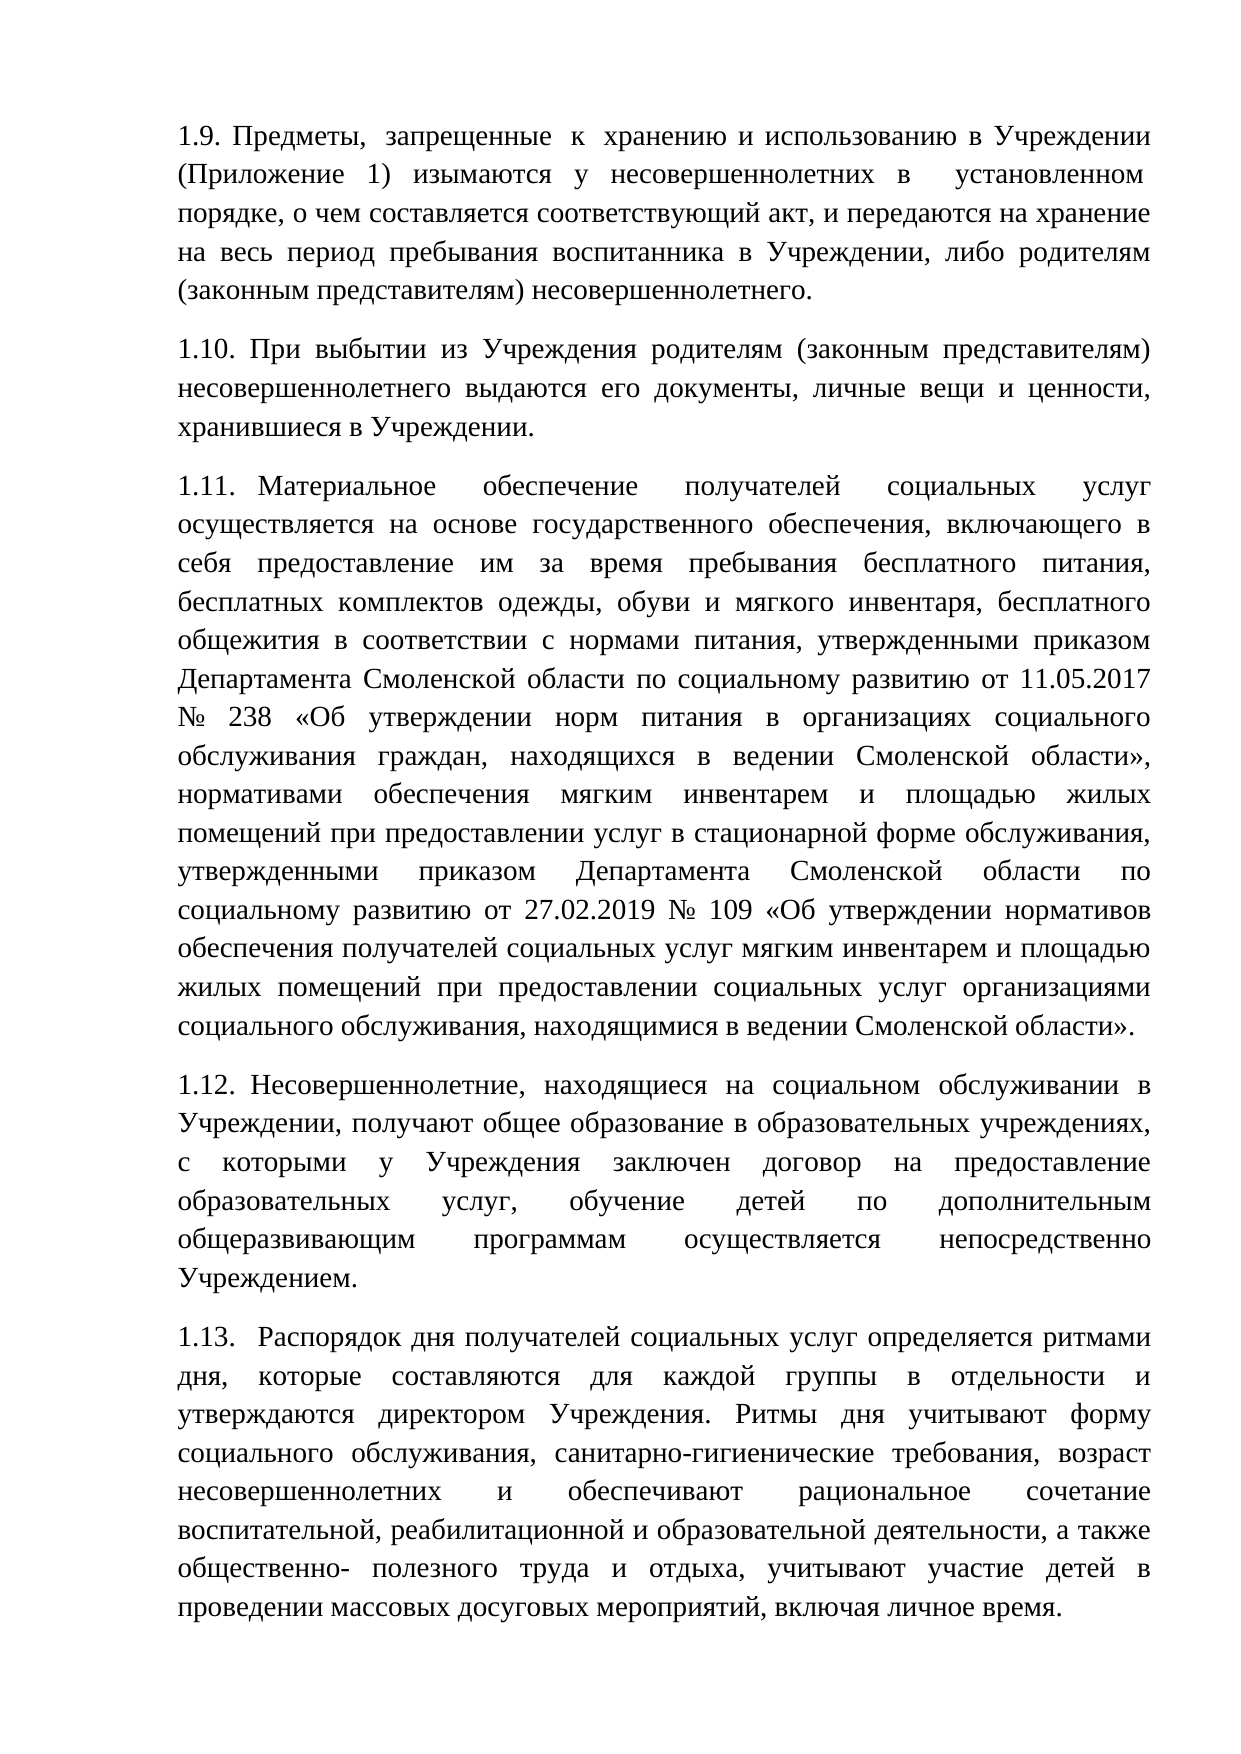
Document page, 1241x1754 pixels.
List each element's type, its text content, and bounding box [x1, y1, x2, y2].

text 1.12. Несовершеннолетние, находящиеся на социальном обслуживании в Учреждении, получают общее образование в образовательных учреждениях, с которыми у Учреждения заключен договор на предоставление образовательных услуг, обучение детей по дополнительным общеразвивающим программам осуществляется непосредственно Учреждением. [177, 1067, 1152, 1293]
text 1.9. Предметы, запрещенные к хранению и использованию в Учреждении (Приложение 1) изымаются у несовершеннолетних в установленном порядке, о чем составляется соответствующий акт, и передаются на хранение на весь период пребывания воспитанника в Учреждении, либо родителям (законным представителям) несовершеннолетнего. [177, 118, 1152, 306]
text 1.13. Распорядок дня получателей социальных услуг определяется ритмами дня, которые составляются для каждой группы в отдельности и утверждаются директором Учреждения. Ритмы дня учитывают форму социального обслуживания, санитарно-гигиенические требования, возраст несовершеннолетних и обеспечивают рациональное сочетание воспитательной, реабилитационной и образовательной деятельности, а также общественно- полезного труда и отдыха, учитывают участие детей в проведении массовых досуговых мероприятий, включая личное время. [177, 1319, 1152, 1622]
text 1.10. При выбытии из Учреждения родителям (законным представителям) несовершеннолетнего выдаются его документы, личные вещи и ценности, хранившиеся в Учреждении. [177, 332, 1152, 442]
text 1.11. Материальное обеспечение получателей социальных услуг осуществляется на основе государственного обеспечения, включающего в себя предоставление им за время пребывания бесплатного питания, бесплатных комплектов одежды, обуви и мягкого инвентаря, бесплатного общежития в соответствии с нормами питания, утвержденными приказом Департамента Смоленской области по социальному развитию от 11.05.2017 № 238 «Об утверждении норм питания в организациях социального обслуживания граждан, находящихся в ведении Смоленской области», нормативами обеспечения мягким инвентарем и площадью жилых помещений при предоставлении услуг в стационарной форме обслуживания, утвержденными приказом Департамента Смоленской области по социальному развитию от 27.02.2019 № 109 «Об утверждении нормативов обеспечения получателей социальных услуг мягким инвентарем и площадью жилых помещений при предоставлении социальных услуг организациями социального обслуживания, находящимися в ведении Смоленской области». [177, 468, 1152, 1041]
